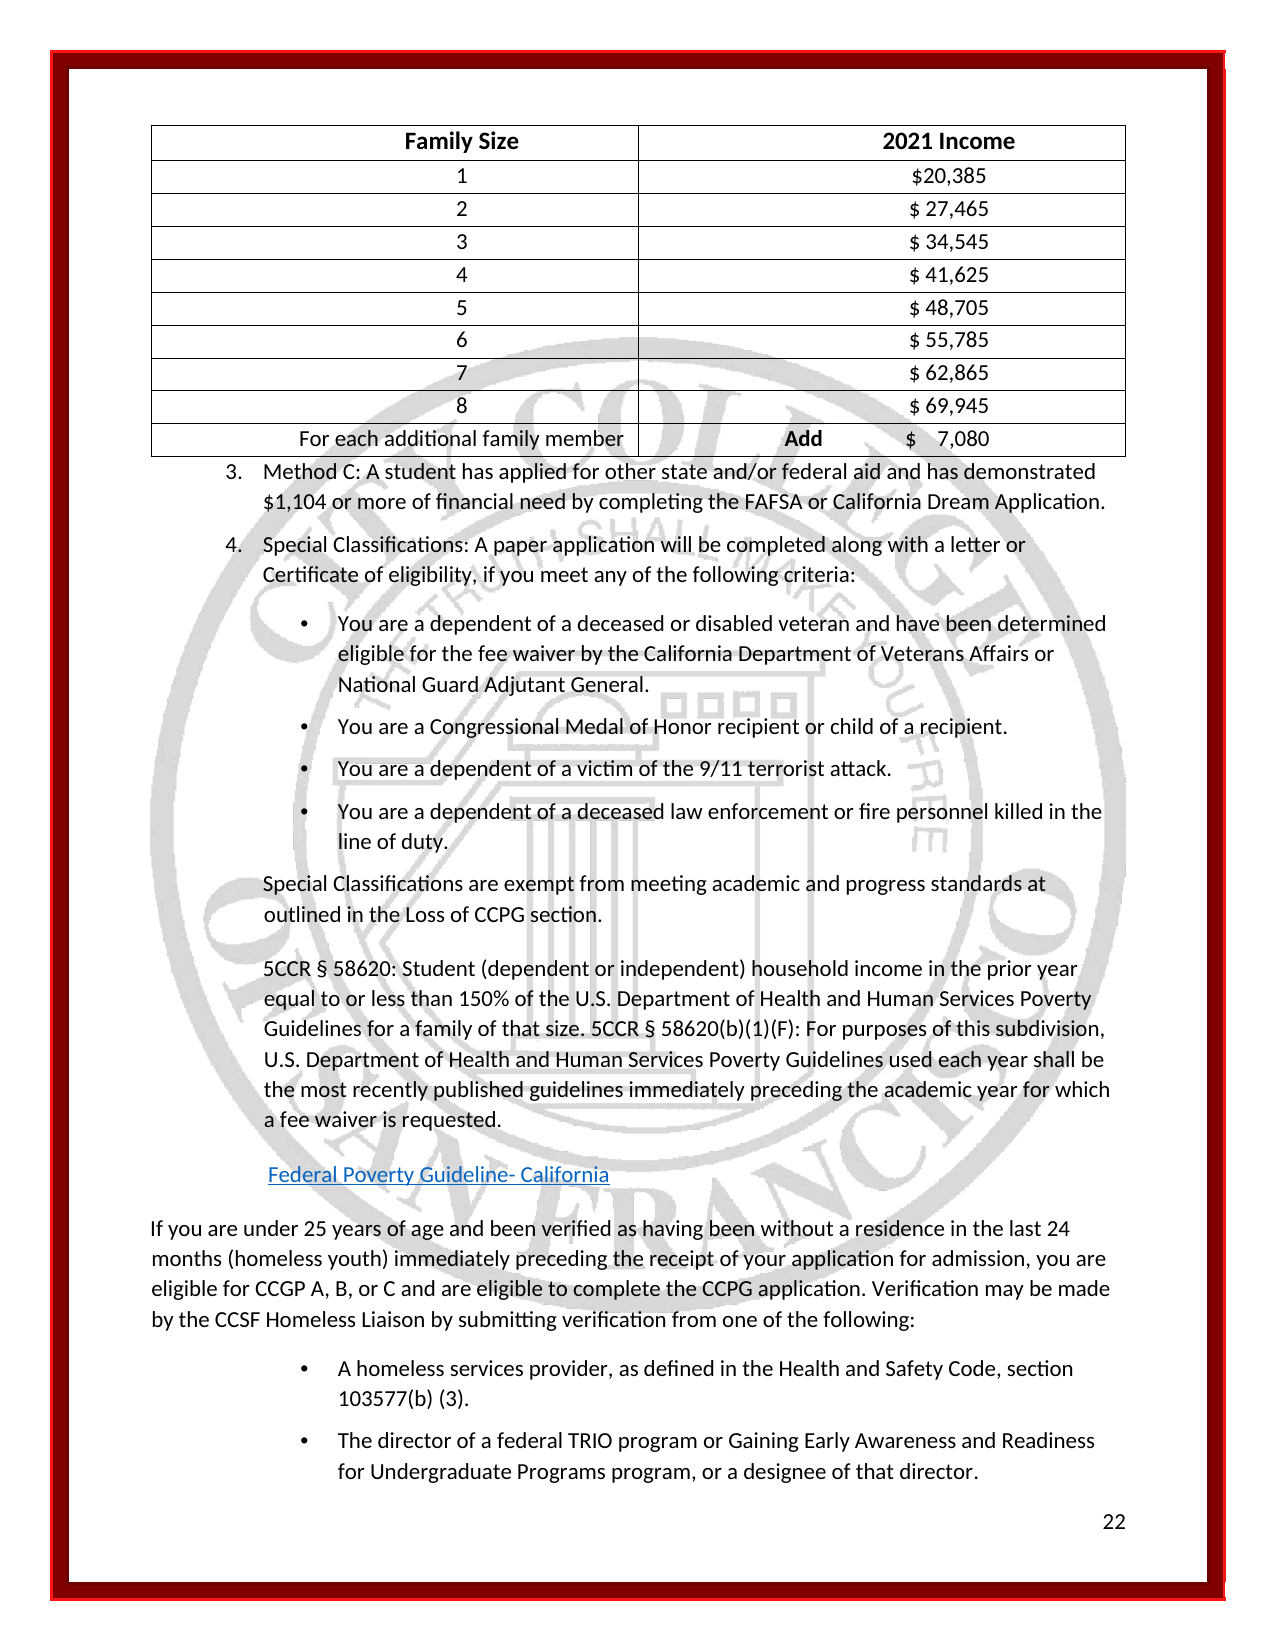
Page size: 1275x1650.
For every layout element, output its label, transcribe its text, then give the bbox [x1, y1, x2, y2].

table_cell 8 [152, 391, 638, 423]
table_cell $ 55,785 [639, 326, 1125, 357]
table_cell $20,385 [639, 161, 1125, 193]
text 5CCR § 58620: Student (dependent or independent) household income in the prior year equal to or less than 150% of the U.S. Department of Health and Human Services Poverty Guidelines for a family of that size. 5CCR § 58620(b)(1)(F): For purposes of this subdivision, U.S. Department of Health and Human Services Poverty Guidelines used each year shall be the most recently published guidelines immediately preceding the academic year for which a fee waiver is requested. [263, 954, 1124, 1133]
table_cell 6 [152, 326, 638, 357]
table_cell $ 27,465 [639, 194, 1125, 226]
table_cell 3 [152, 227, 638, 259]
list You are a dependent of a deceased or disabled veteran and have been determined eligible for the fee waiver by the California Department of Veterans Affairs or National Guard Adjutant General. [300, 609, 1124, 698]
list Special Classifications: A paper application will be completed along with a letter or Certificate of eligibility, if you meet any of the following criteria: [225, 530, 1124, 588]
table_header 2021 Income [639, 126, 1125, 160]
table_cell 5 [152, 293, 638, 324]
table_cell 1 [152, 161, 638, 193]
table_cell $ 41,625 [639, 260, 1125, 292]
table_cell $ 34,545 [639, 227, 1125, 259]
table_cell $ 69,945 [639, 391, 1125, 423]
list You are a Congressional Medal of Honor recipient or child of a recipient. [300, 712, 1124, 740]
table_cell 2 [152, 194, 638, 226]
text Federal Poverty Guideline- California [263, 1160, 1124, 1188]
picture [150, 457, 1126, 1313]
table_cell For each additional family member [152, 424, 638, 456]
list You are a dependent of a deceased law enforcement or fire personnel killed in the line of duty. [300, 797, 1124, 855]
list Method C: A student has applied for other state and/or federal aid and has demonstrated $1,104 or more of financial need by completing the FAFSA or California Dream Application. [225, 457, 1124, 515]
table_header Family Size [152, 126, 638, 160]
text If you are under 25 years of age and been verified as having been without a residence in the last 24 months (homeless youth) immediately preceding the receipt of your application for admission, you are eligible for CCGP A, B, or C and are eligible to complete the CCPG application. Verification may be made by the CCSF Homeless Liaison by submitting verification from one of the following: [150, 1214, 1124, 1333]
table_cell $ 62,865 [639, 359, 1125, 390]
text Special Classifications are exempt from meeting academic and progress standards at outlined in the Loss of CCPG section. [263, 869, 1124, 928]
table_cell 7 [152, 359, 638, 390]
table_cell Add $ 7,080 [639, 424, 1125, 456]
list You are a dependent of a victim of the 9/11 terrorist attack. [300, 754, 1124, 782]
table_cell 4 [152, 260, 638, 292]
list A homeless services provider, as defined in the Health and Safety Code, section 103577(b) (3). [300, 1354, 1124, 1412]
list The director of a federal TRIO program or Gaining Early Awareness and Readiness for Undergraduate Programs program, or a designee of that director. [300, 1427, 1124, 1485]
table_cell $ 48,705 [639, 293, 1125, 324]
